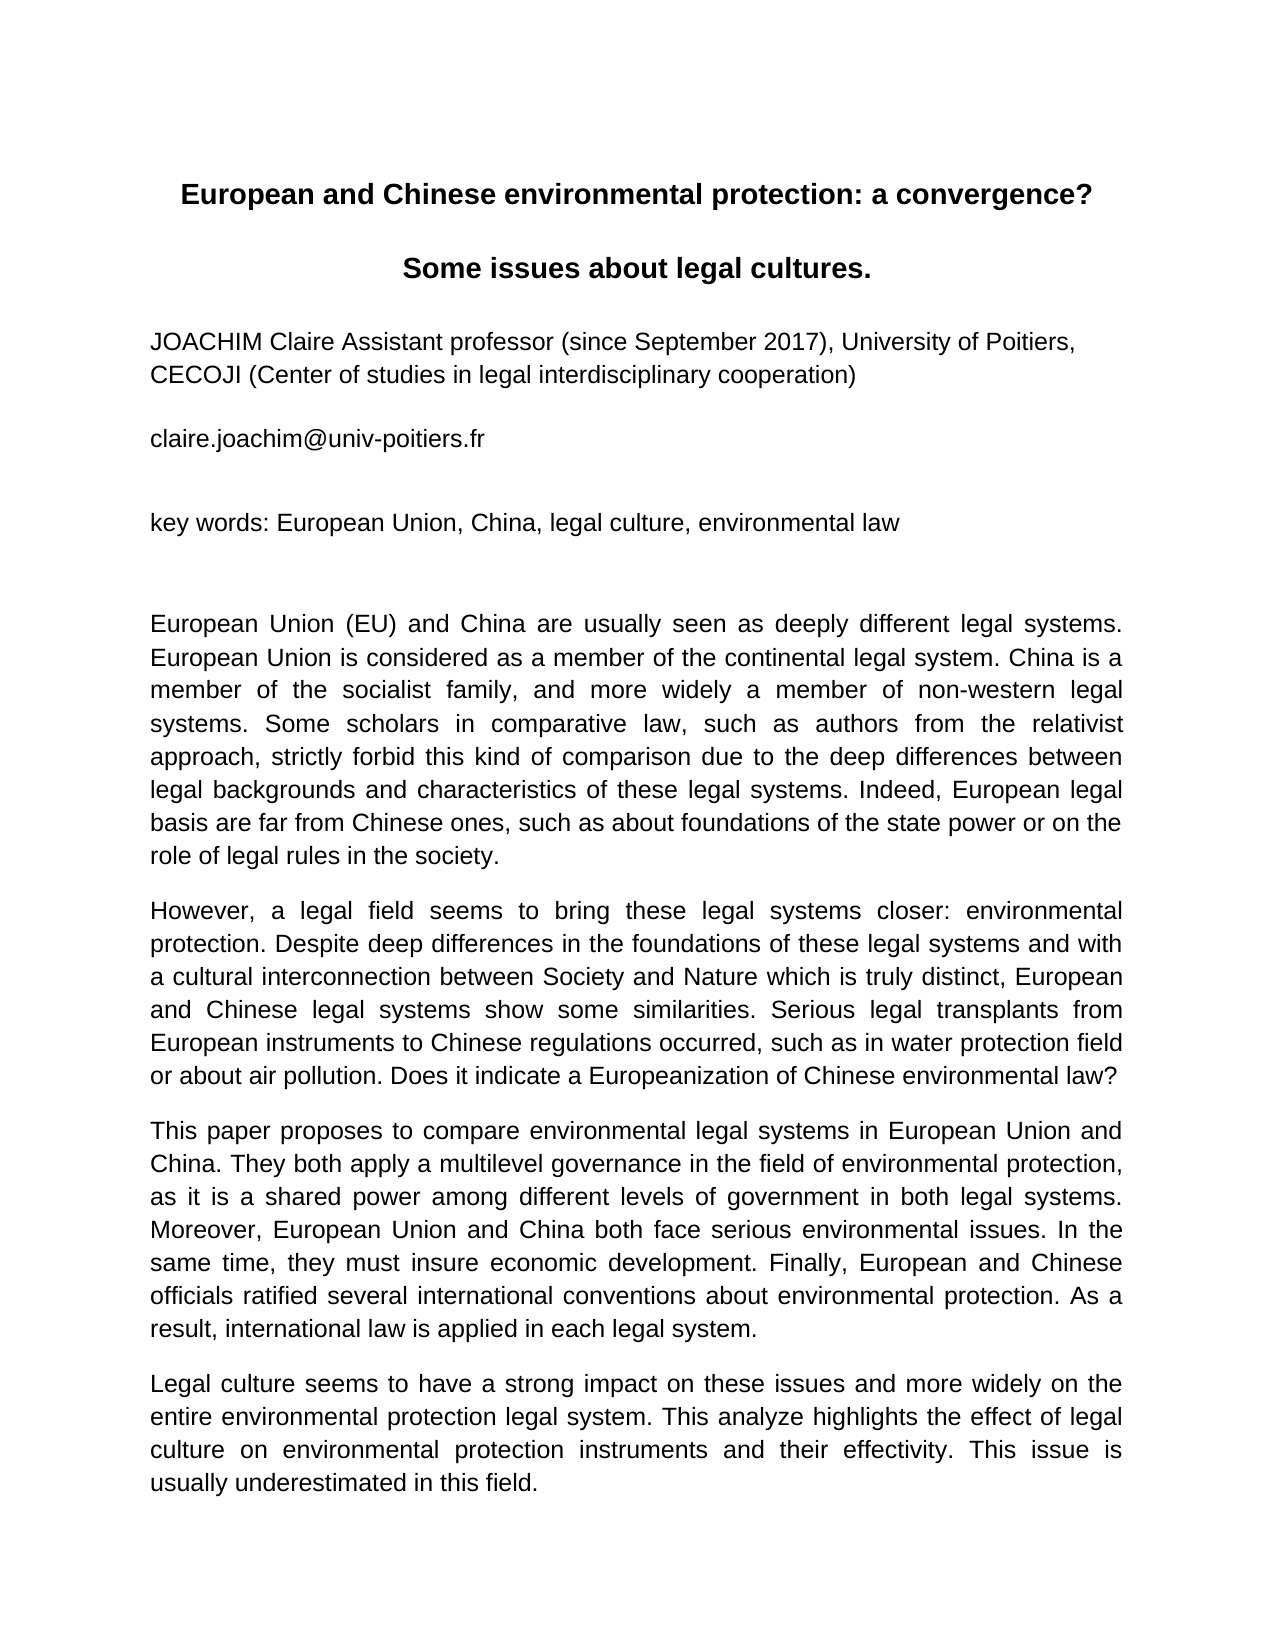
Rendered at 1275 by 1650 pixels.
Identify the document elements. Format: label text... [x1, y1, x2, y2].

text This paper proposes to compare environmental legal systems in European Union and China. They both apply a multilevel governance in the field of environmental protection, as it is a shared power among different levels of government in both legal systems. Moreover, European Union and China both face serious environmental issues. In the same time, they must insure economic development. Finally, European and Chinese officials ratified several international conventions about environmental protection. As a result, international law is applied in each legal system. [150, 1116, 1124, 1343]
text Legal culture seems to have a strong impact on these issues and more widely on the entire environmental protection legal system. This analyze highlights the effect of legal culture on environmental protection instruments and their effectivity. This issue is usually underestimated in this field. [150, 1369, 1124, 1497]
text JOACHIM Claire Assistant professor (since September 2017), University of Poitiers, CECOJI (Center of studies in legal interdisciplinary cooperation) [150, 327, 1124, 389]
text key words: European Union, China, legal culture, environmental law [150, 507, 1124, 536]
text European Union (EU) and China are usually seen as deeply different legal systems. European Union is considered as a member of the continental legal system. China is a member of the socialist family, and more widely a member of non-western legal systems. Some scholars in comparative law, such as authors from the relativist approach, strictly forbid this kind of comparison due to the deep differences between legal backgrounds and characteristics of these legal systems. Indeed, European legal basis are far from Chinese ones, such as about foundations of the state power or on the role of legal rules in the society. [150, 609, 1124, 869]
text Some issues about legal cultures. [150, 251, 1124, 285]
text claire.joachim@univ-poitiers.fr [150, 424, 1124, 453]
text However, a legal field seems to bring these legal systems closer: environmental protection. Despite deep differences in the foundations of these legal systems and with a cultural interconnection between Society and Nature which is truly distinct, European and Chinese legal systems show some similarities. Serious legal transplants from European instruments to Chinese regulations occurred, such as in water protection field or about air pollution. Does it indicate a Europeanization of Chinese environmental law? [150, 896, 1124, 1089]
text European and Chinese environmental protection: a convergence? [150, 177, 1124, 211]
